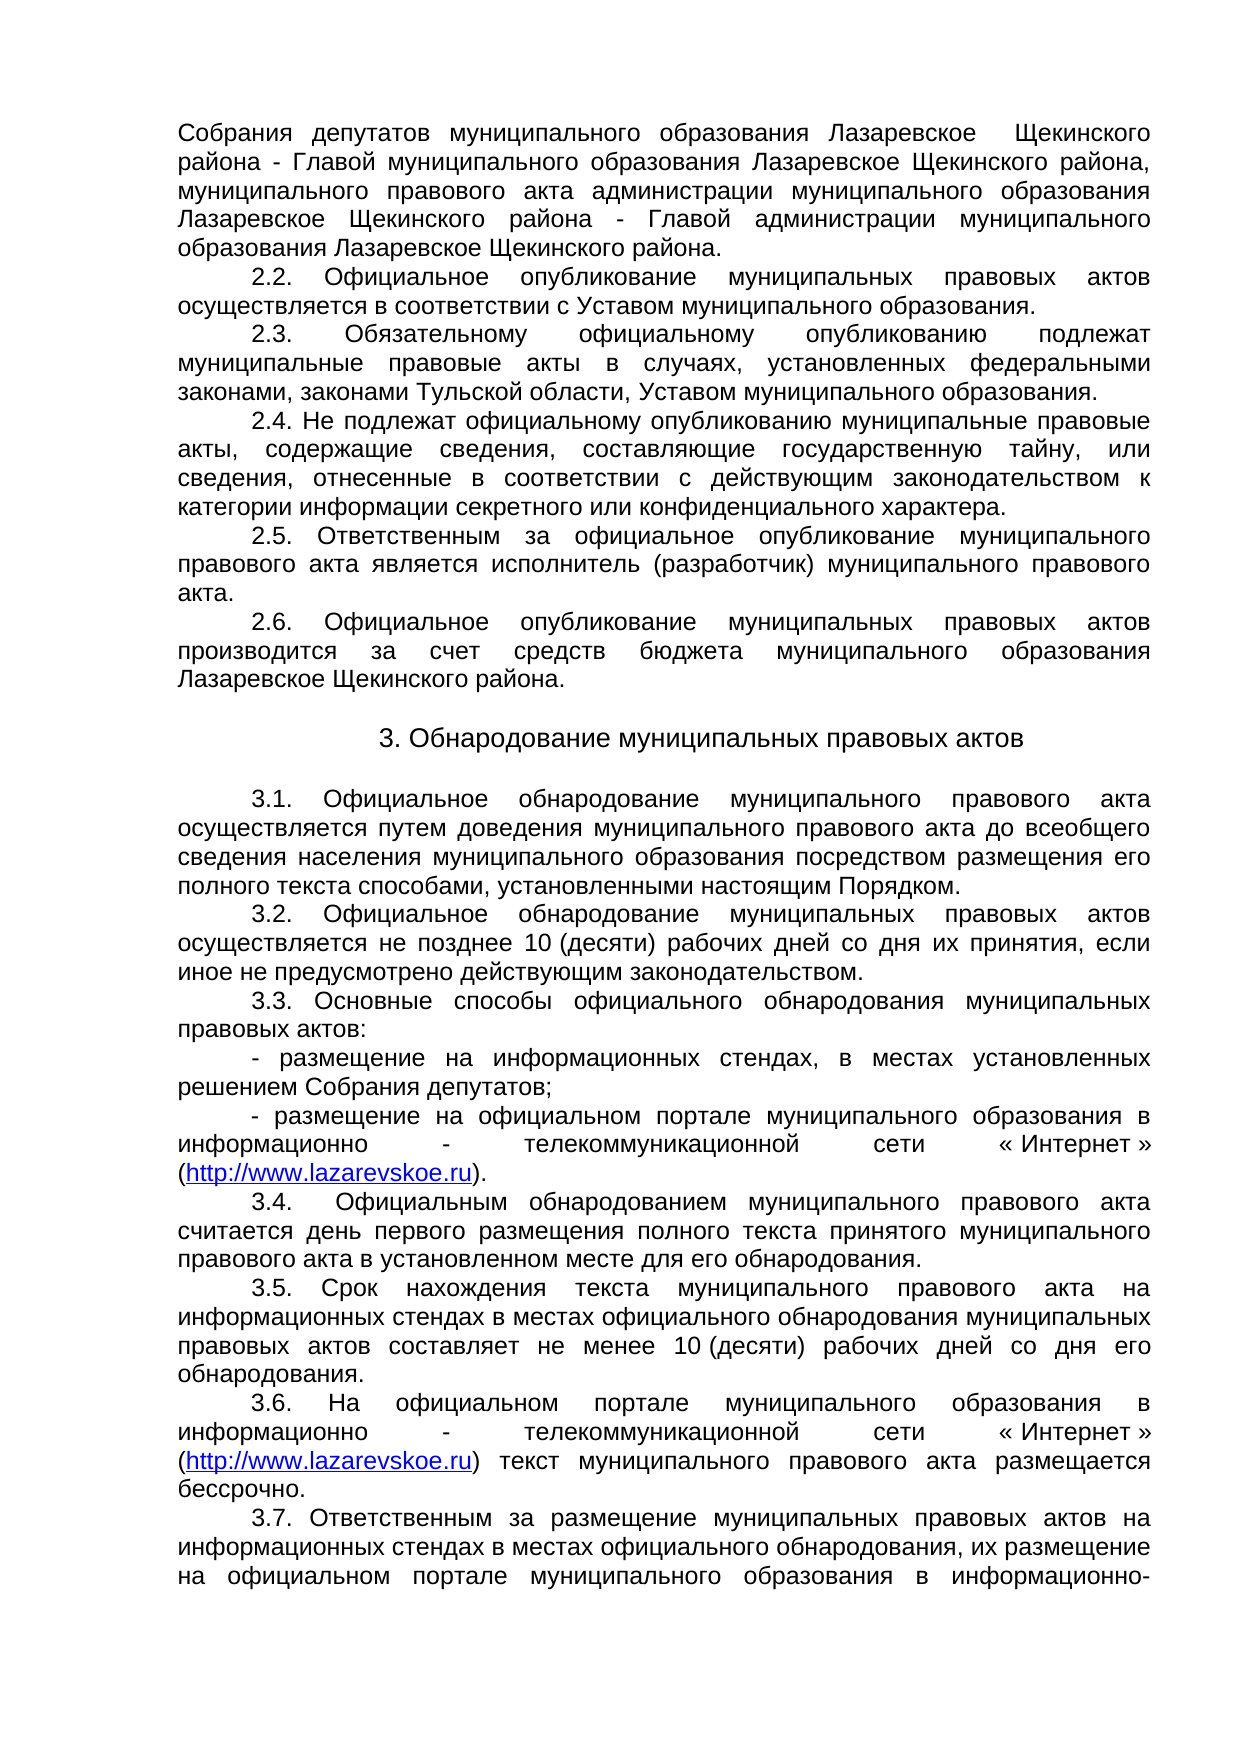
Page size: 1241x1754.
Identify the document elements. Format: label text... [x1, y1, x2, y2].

text 3.4. Официальным обнародованием муниципального правового акта считается день первого размещения полного текста принятого муниципального правового акта в установленном месте для его обнародования. [177, 1187, 1152, 1273]
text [177, 1503, 1152, 1589]
text - размещение на информационных стендах, в местах установленных решением Собрания депутатов; [177, 1043, 1152, 1101]
text 2.2. Официальное опубликование муниципальных правовых актов осуществляется в соответствии с Уставом муниципального образования. [177, 262, 1152, 319]
text 3. Обнародование муниципальных правовых актов [177, 722, 1152, 753]
text 3.2. Официальное обнародование муниципальных правовых актов осуществляется не позднее 10 (десяти) рабочих дней со дня их принятия, если иное не предусмотрено действующим законодательством. [177, 899, 1152, 986]
text 3.3. Основные способы официального обнародования муниципальных правовых актов: [177, 986, 1152, 1043]
text 3.5. Срок нахождения текста муниципального правового акта на информационных стендах в местах официального обнародования муниципальных правовых актов составляет не менее 10 (десяти) рабочих дней со дня его обнародования. [177, 1273, 1152, 1388]
text 3.1. Официальное обнародование муниципального правового акта осуществляется путем доведения муниципального правового акта до всеобщего сведения населения муниципального образования посредством размещения его полного текста способами, установленными настоящим Порядком. [177, 784, 1152, 899]
text 2.6. Официальное опубликование муниципальных правовых актов производится за счет средств бюджета муниципального образования Лазаревское Щекинского района. [177, 607, 1152, 693]
text 2.3. Обязательному официальному опубликованию подлежат муниципальные правовые акты в случаях, установленных федеральными законами, законами Тульской области, Уставом муниципального образования. [177, 319, 1152, 406]
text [177, 118, 1152, 262]
text - размещение на официальном портале муниципального образования в информационно - телекоммуникационной сети « Интернет » (http://www.lazarevskoe.ru). [177, 1101, 1152, 1187]
text 2.4. Не подлежат официальному опубликованию муниципальные правовые акты, содержащие сведения, составляющие государственную тайну, или сведения, отнесенные в соответствии с действующим законодательством к категории информации секретного или конфиденциального характера. [177, 406, 1152, 521]
text 2.5. Ответственным за официальное опубликование муниципального правового акта является исполнитель (разработчик) муниципального правового акта. [177, 521, 1152, 607]
text 3.6. На официальном портале муниципального образования в информационно - телекоммуникационной сети « Интернет » (http://www.lazarevskoe.ru) текст муниципального правового акта размещается бессрочно. [177, 1388, 1152, 1503]
